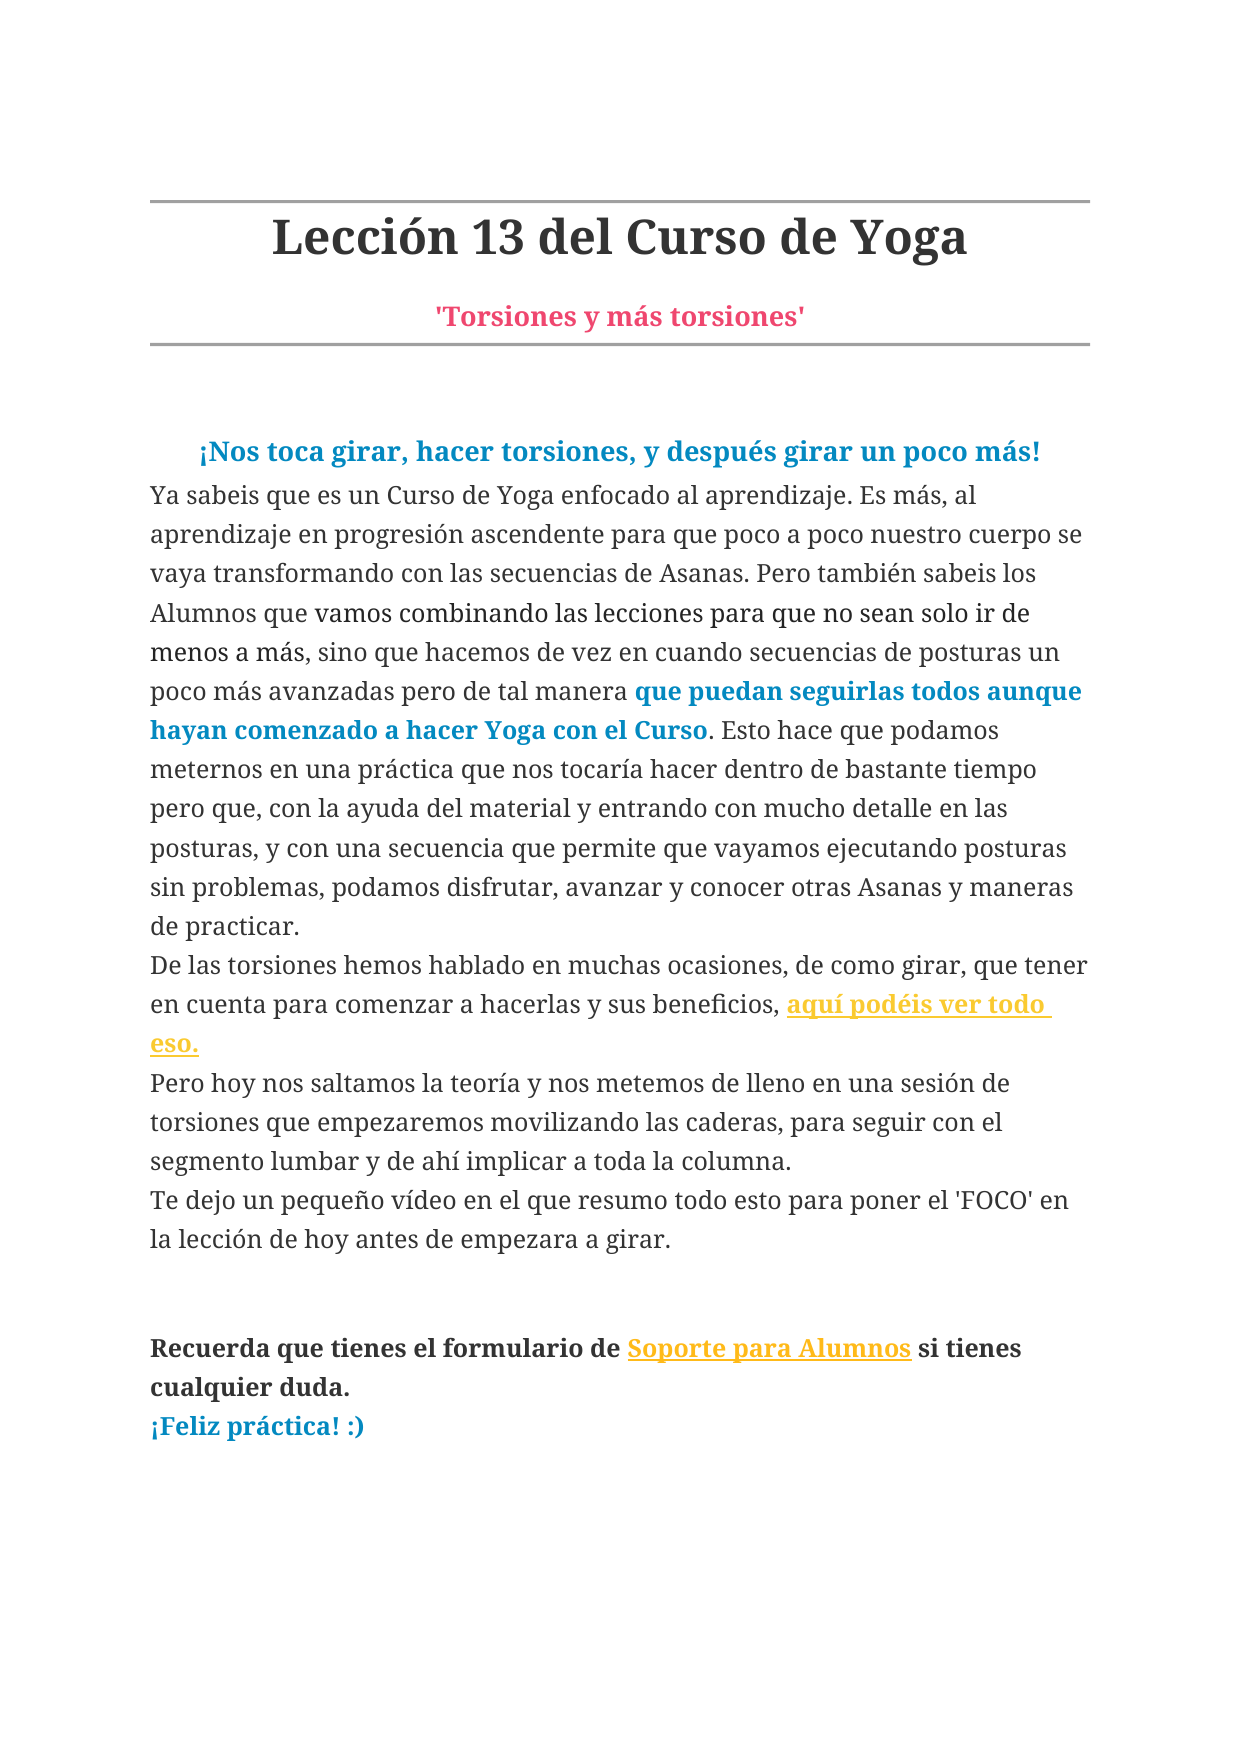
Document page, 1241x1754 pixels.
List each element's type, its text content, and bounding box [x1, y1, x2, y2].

subtitle 'Torsiones y más torsiones' [150, 298, 1090, 334]
text Te dejo un pequeño vídeo en el que resumo todo esto para poner el 'FOCO' en la lección de hoy antes de empezara a girar. [150, 1183, 1090, 1256]
subtitle ¡Nos toca girar, hacer torsiones, y después girar un poco más! [150, 432, 1090, 469]
text Recuerda que tienes el formulario de Soporte para Alumnos si tienes cualquier duda. [150, 1330, 1090, 1404]
text De las torsiones hemos hablado en muchas ocasiones, de como girar, que tener en cuenta para comenzar a hacerlas y sus beneficios, aquí podéis ver todo eso. [150, 948, 1090, 1060]
text Ya sabeis que es un Curso de Yoga enfocado al aprendizaje. Es más, al aprendizaje en progresión ascendente para que poco a poco nuestro cuerpo se vaya transformando con las secuencias de Asanas. Pero también sabeis los Alumnos que vamos combinando las lecciones para que no sean solo ir de menos a más, sino que hacemos de vez en cuando secuencias de posturas un poco más avanzadas pero de tal manera que puedan seguirlas todos aunque hayan comenzado a hacer Yoga con el Curso. Esto hace que podamos meternos en una práctica que nos tocaría hacer dentro de bastante tiempo pero que, con la ayuda del material y entrando con mucho detalle en las posturas, y con una secuencia que permite que vayamos ejecutando posturas sin problemas, podamos disfrutar, avanzar y conocer otras Asanas y maneras de practicar. [150, 478, 1090, 943]
text ¡Feliz práctica! :) [150, 1409, 1090, 1443]
text Pero hoy nos saltamos la teoría y nos metemos de lleno en una sesión de torsiones que empezaremos movilizando las caderas, para seguir con el segmento lumbar y de ahí implicar a toda la columna. [150, 1065, 1090, 1178]
subtitle Lección 13 del Curso de Yoga [150, 204, 1090, 268]
